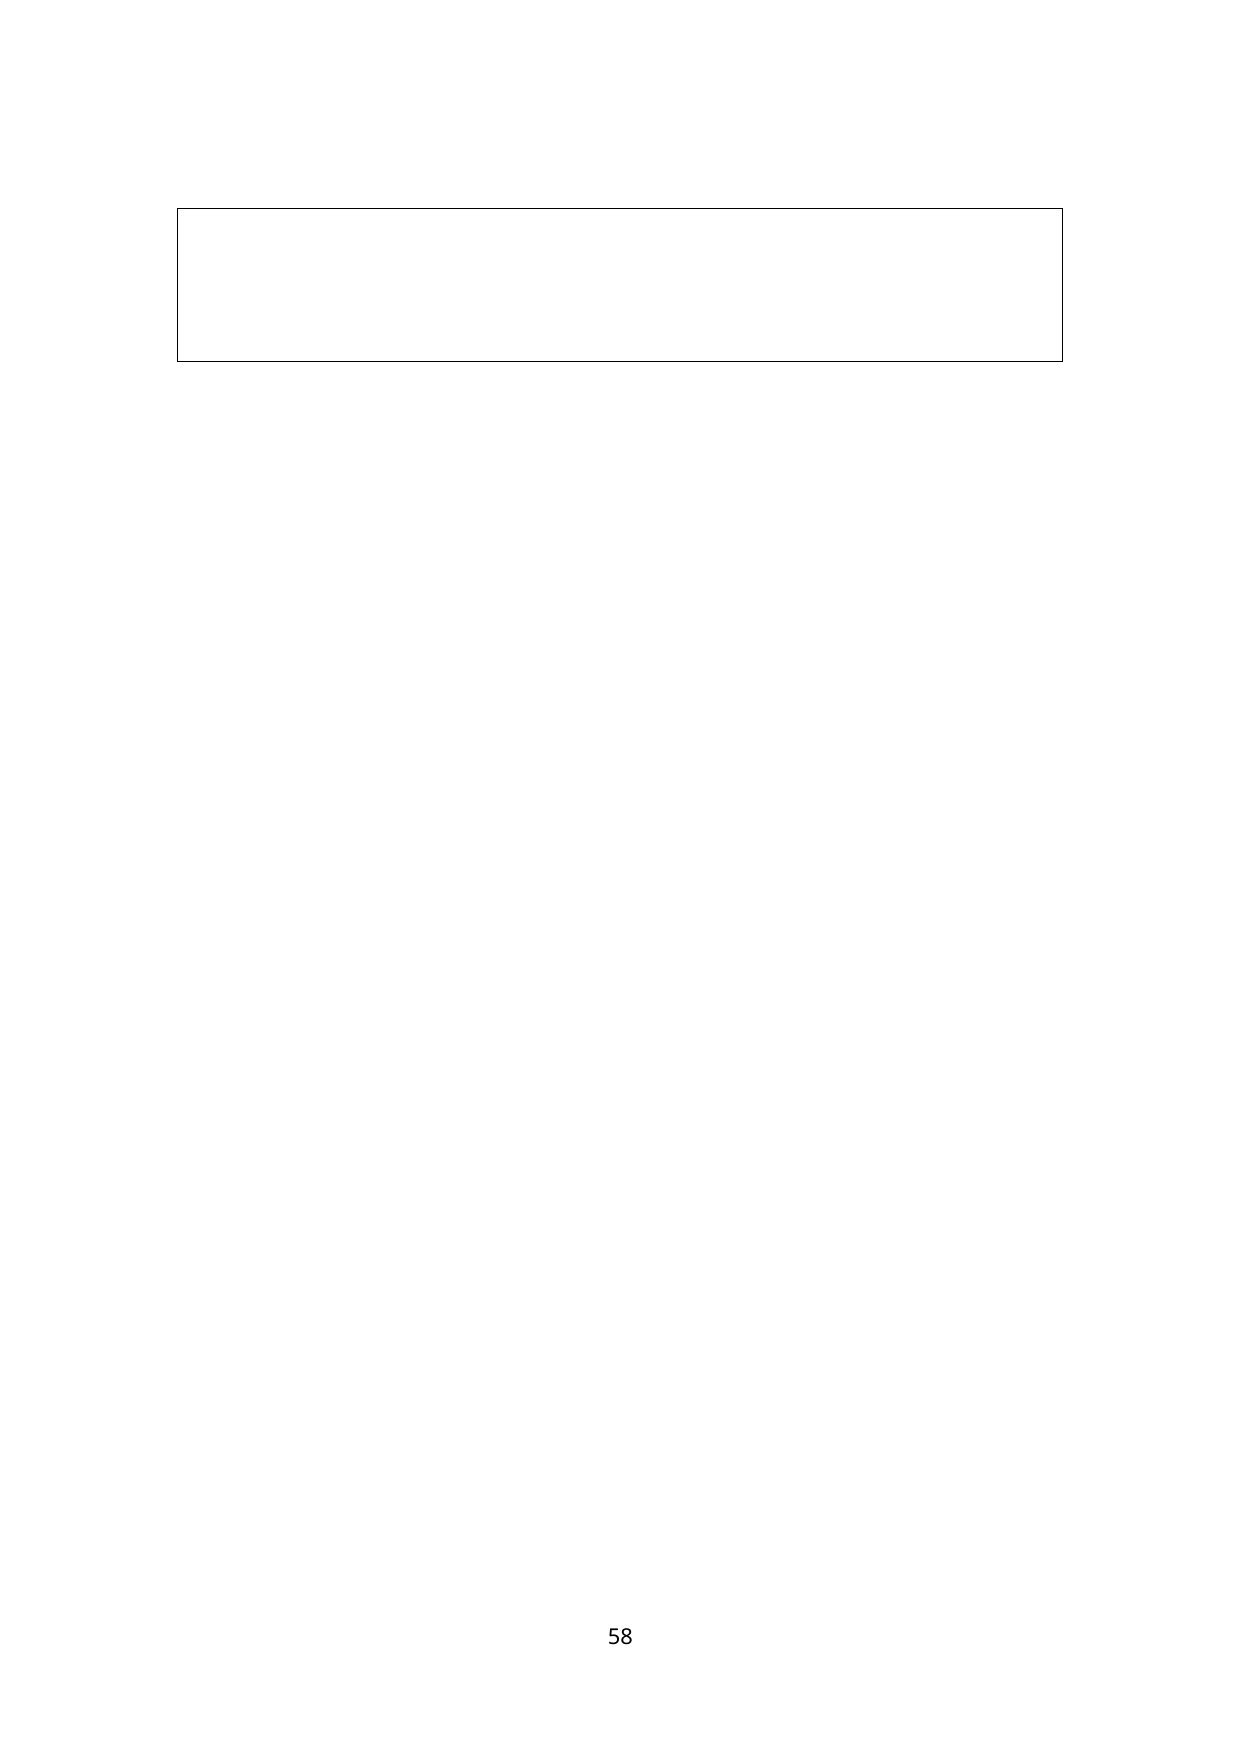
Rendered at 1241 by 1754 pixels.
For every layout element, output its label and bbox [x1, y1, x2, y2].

table_cell [178, 209, 1062, 361]
